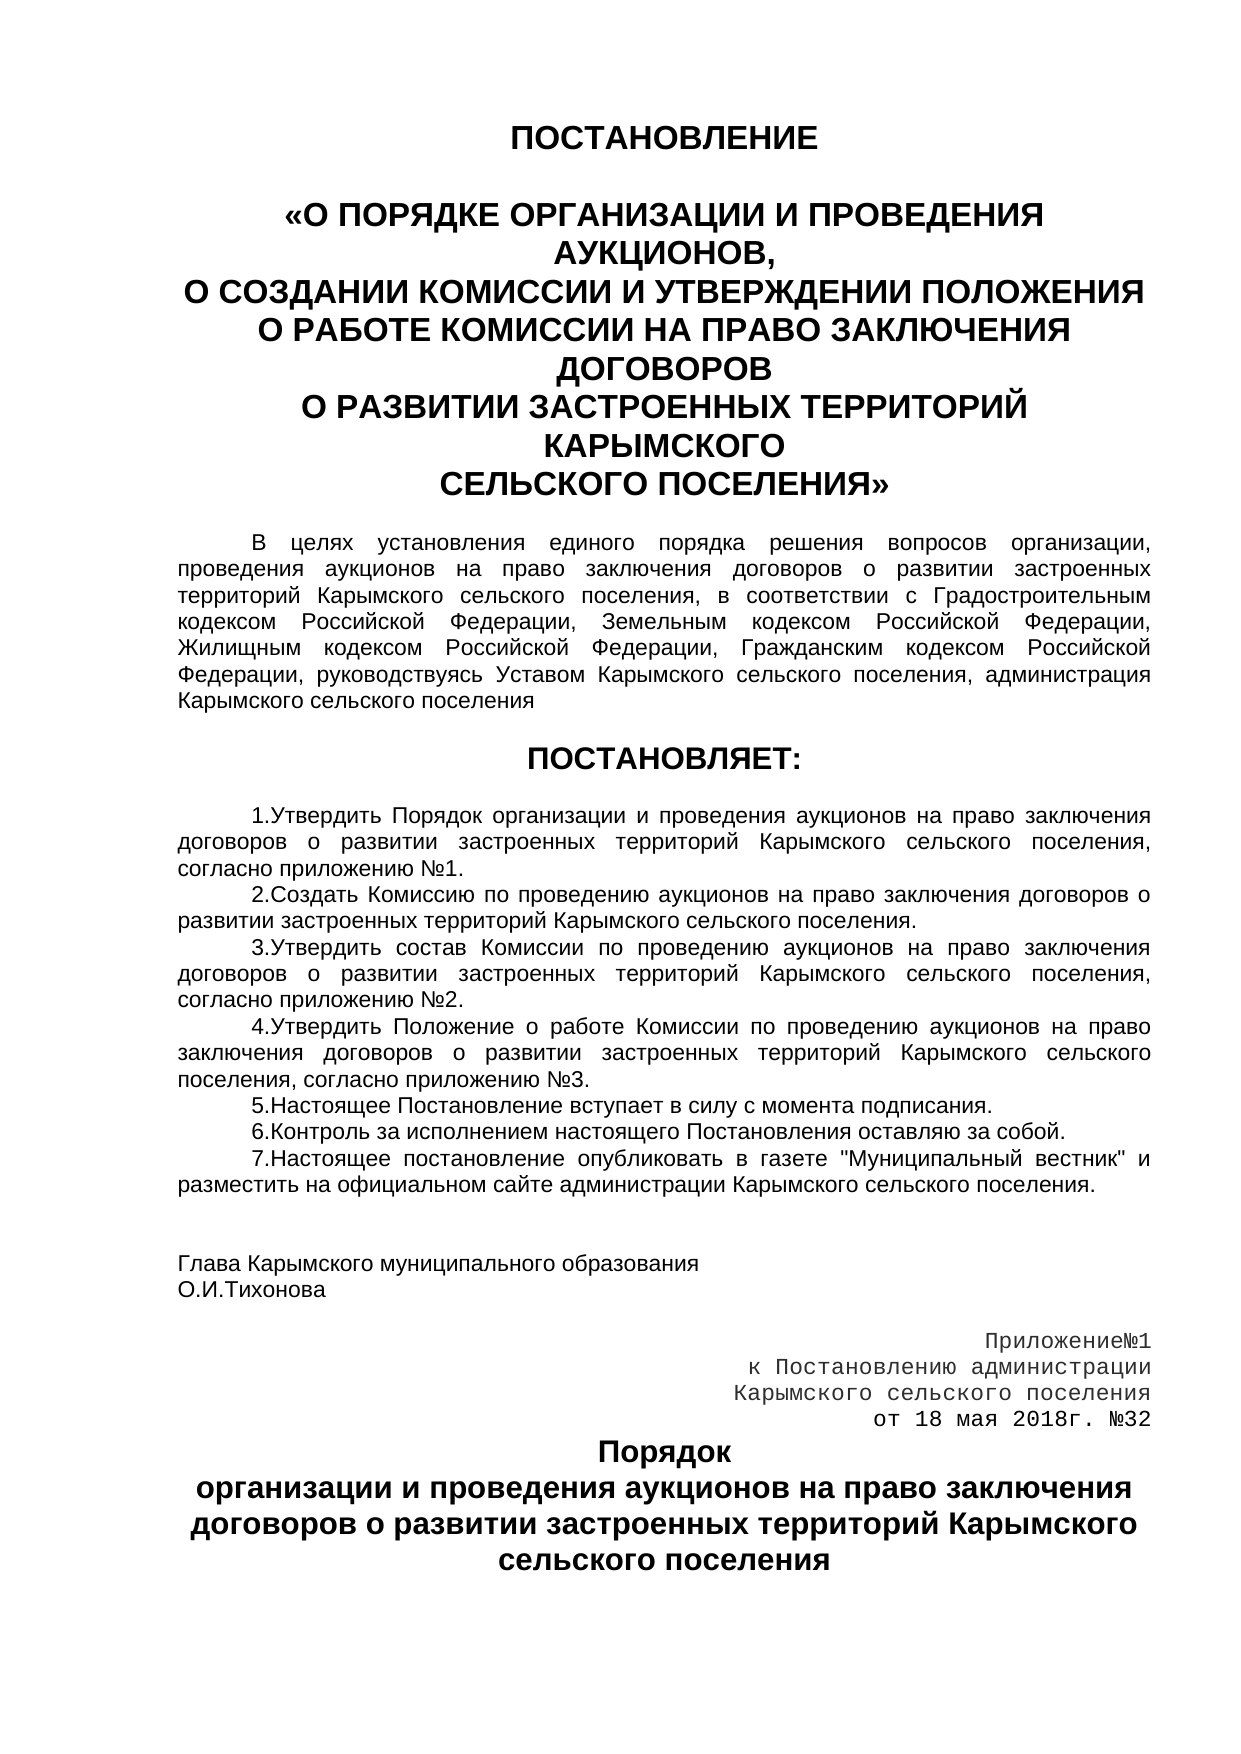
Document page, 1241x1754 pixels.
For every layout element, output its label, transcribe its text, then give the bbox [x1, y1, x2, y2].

text 3.Утвердить состав Комиссии по проведению аукционов на право заключения договоров о развитии застроенных территорий Карымского сельского поселения, согласно приложению №2. [177, 934, 1152, 1013]
text 7.Настоящее постановление опубликовать в газете "Муниципальный вестник" и разместить на официальном сайте администрации Карымского сельского поселения. [177, 1144, 1152, 1197]
text 2.Создать Комиссию по проведению аукционов на право заключения договоров о развитии застроенных территорий Карымского сельского поселения. [177, 881, 1152, 934]
text договоров о развитии застроенных территорий Карымского сельского поселения [177, 1505, 1152, 1577]
text О РАЗВИТИИ ЗАСТРОЕННЫХ ТЕРРИТОРИЙ КАРЫМСКОГО [177, 387, 1152, 464]
text 1.Утвердить Порядок организации и проведения аукционов на право заключения договоров о развитии застроенных территорий Карымского сельского поселения, согласно приложению №1. [177, 802, 1152, 881]
text «О ПОРЯДКЕ ОРГАНИЗАЦИИ И ПРОВЕДЕНИЯ АУКЦИОНОВ, [177, 195, 1152, 272]
text организации и проведения аукционов на право заключения [177, 1469, 1152, 1505]
text В целях установления единого порядка решения вопросов организации, проведения аукционов на право заключения договоров о развитии застроенных территорий Карымского сельского поселения, в соответствии с Градостроительным кодексом Российской Федерации, Земельным кодексом Российской Федерации, Жилищным кодексом Российской Федерации, Гражданским кодексом Российской Федерации, руководствуясь Уставом Карымского сельского поселения, администрация Карымского сельского поселения [177, 529, 1152, 713]
text СЕЛЬСКОГО ПОСЕЛЕНИЯ» [177, 464, 1152, 502]
text Глава Карымского муниципального образования [177, 1250, 1152, 1276]
text 6.Контроль за исполнением настоящего Постановления оставляю за собой. [177, 1118, 1152, 1144]
text 5.Настоящее Постановление вступает в силу с момента подписания. [177, 1092, 1152, 1118]
text Приложение№1 [177, 1329, 1152, 1355]
text Порядок [177, 1433, 1152, 1469]
text 4.Утвердить Положение о работе Комиссии по проведению аукционов на право заключения договоров о развитии застроенных территорий Карымского сельского поселения, согласно приложению №3. [177, 1013, 1152, 1092]
text ПОСТАНОВЛЯЕТ: [177, 740, 1152, 776]
text от 18 мая 2018г. №32 [177, 1407, 1152, 1433]
text Карымского сельского поселения [177, 1381, 1152, 1407]
text О.И.Тихонова [177, 1276, 1152, 1303]
text О СОЗДАНИИ КОМИССИИ И УТВЕРЖДЕНИИ ПОЛОЖЕНИЯ [177, 272, 1152, 310]
text к Постановлению администрации [177, 1355, 1152, 1381]
text ПОСТАНОВЛЕНИЕ [177, 118, 1152, 157]
text О РАБОТЕ КОМИССИИ НА ПРАВО ЗАКЛЮЧЕНИЯ ДОГОВОРОВ [177, 310, 1152, 387]
